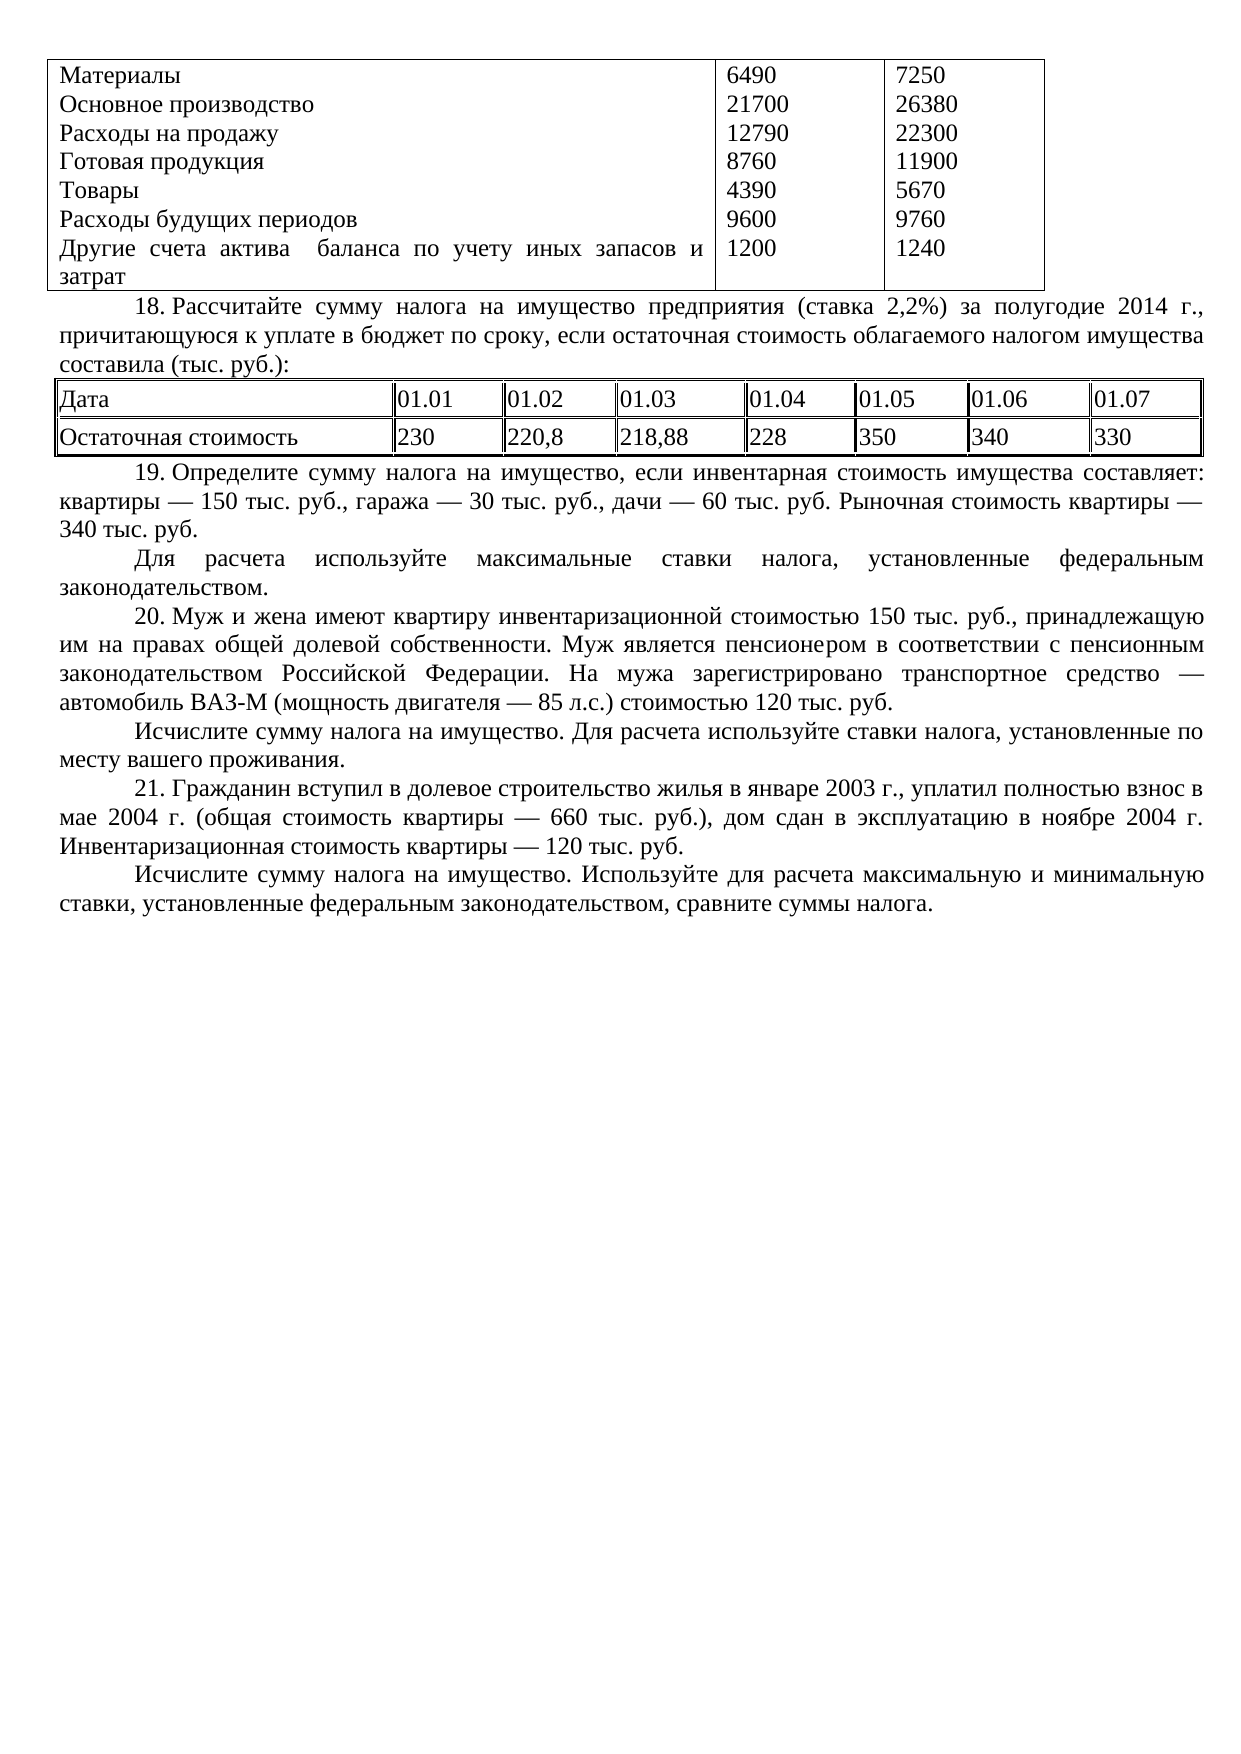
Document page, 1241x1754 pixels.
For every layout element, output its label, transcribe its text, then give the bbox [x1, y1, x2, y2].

table_cell 340 [968, 419, 1091, 454]
list Определите сумму налога на имущество, если инвентарная стоимость имущества составляет: квартиры — 150 тыс. руб., гаража — 30 тыс. руб., дачи — 60 тыс. руб. Рыночная стоимость квартиры — 340 тыс. руб. [59, 457, 1205, 543]
table_header 01.07 [1091, 381, 1200, 416]
table_header 01.01 [394, 379, 504, 416]
table_cell Остаточная стоимость [56, 416, 394, 454]
text Исчислите сумму налога на имущество. Используйте для расчета максимальную и минимальную ставки, установленные федеральным законодательством, сравните суммы налога. [59, 859, 1205, 917]
table_cell 218,88 [616, 416, 746, 454]
table_cell 230 [394, 416, 504, 454]
list Гражданин вступил в долевое строительство жилья в январе ., уплатил полностью взнос в мае . (общая стоимость квартиры — 660 тыс. руб.), дом сдан в эксплуатацию в ноябре . Инвентаризационная стоимость квартиры — 120 тыс. руб. [59, 773, 1205, 859]
text Для расчета используйте максимальные ставки налога, установленные федеральным законодательством. [59, 543, 1205, 601]
list Рассчитайте сумму налога на имущество предприятия (ставка 2,2%) за полугодие ., причитающуюся к уплате в бюджет по сроку, если остаточная стоимость облагаемого налогом имущества составила (тыс. руб.): [59, 291, 1205, 377]
text Исчислите сумму налога на имущество. Для расчета используйте ставки налога, установленные по месту вашего проживания. [59, 716, 1205, 773]
table_header Дата [58, 379, 394, 416]
table_cell 350 [855, 419, 968, 454]
table_header 01.02 [504, 381, 616, 416]
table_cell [48, 60, 715, 290]
table_cell 220,8 [504, 419, 616, 454]
table_header 01.03 [616, 379, 746, 416]
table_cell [716, 60, 884, 290]
table_cell 330 [1091, 416, 1202, 454]
table_header 01.04 [746, 381, 855, 416]
table_header 01.06 [968, 381, 1091, 416]
table_header 01.05 [855, 379, 968, 416]
list Муж и жена имеют квартиру инвентаризационной стоимостью 150 тыс. руб., принадлежащую им на правах общей долевой собственности. Муж является пенсионером в соответствии с пенсионным законодательством Российской Федерации. На мужа зарегистрировано транспортное средство — автомобиль ВАЗ-М (мощность двигателя — .с.) стоимостью 120 тыс. руб. [59, 601, 1205, 716]
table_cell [885, 60, 1044, 290]
table_cell 228 [746, 419, 855, 454]
